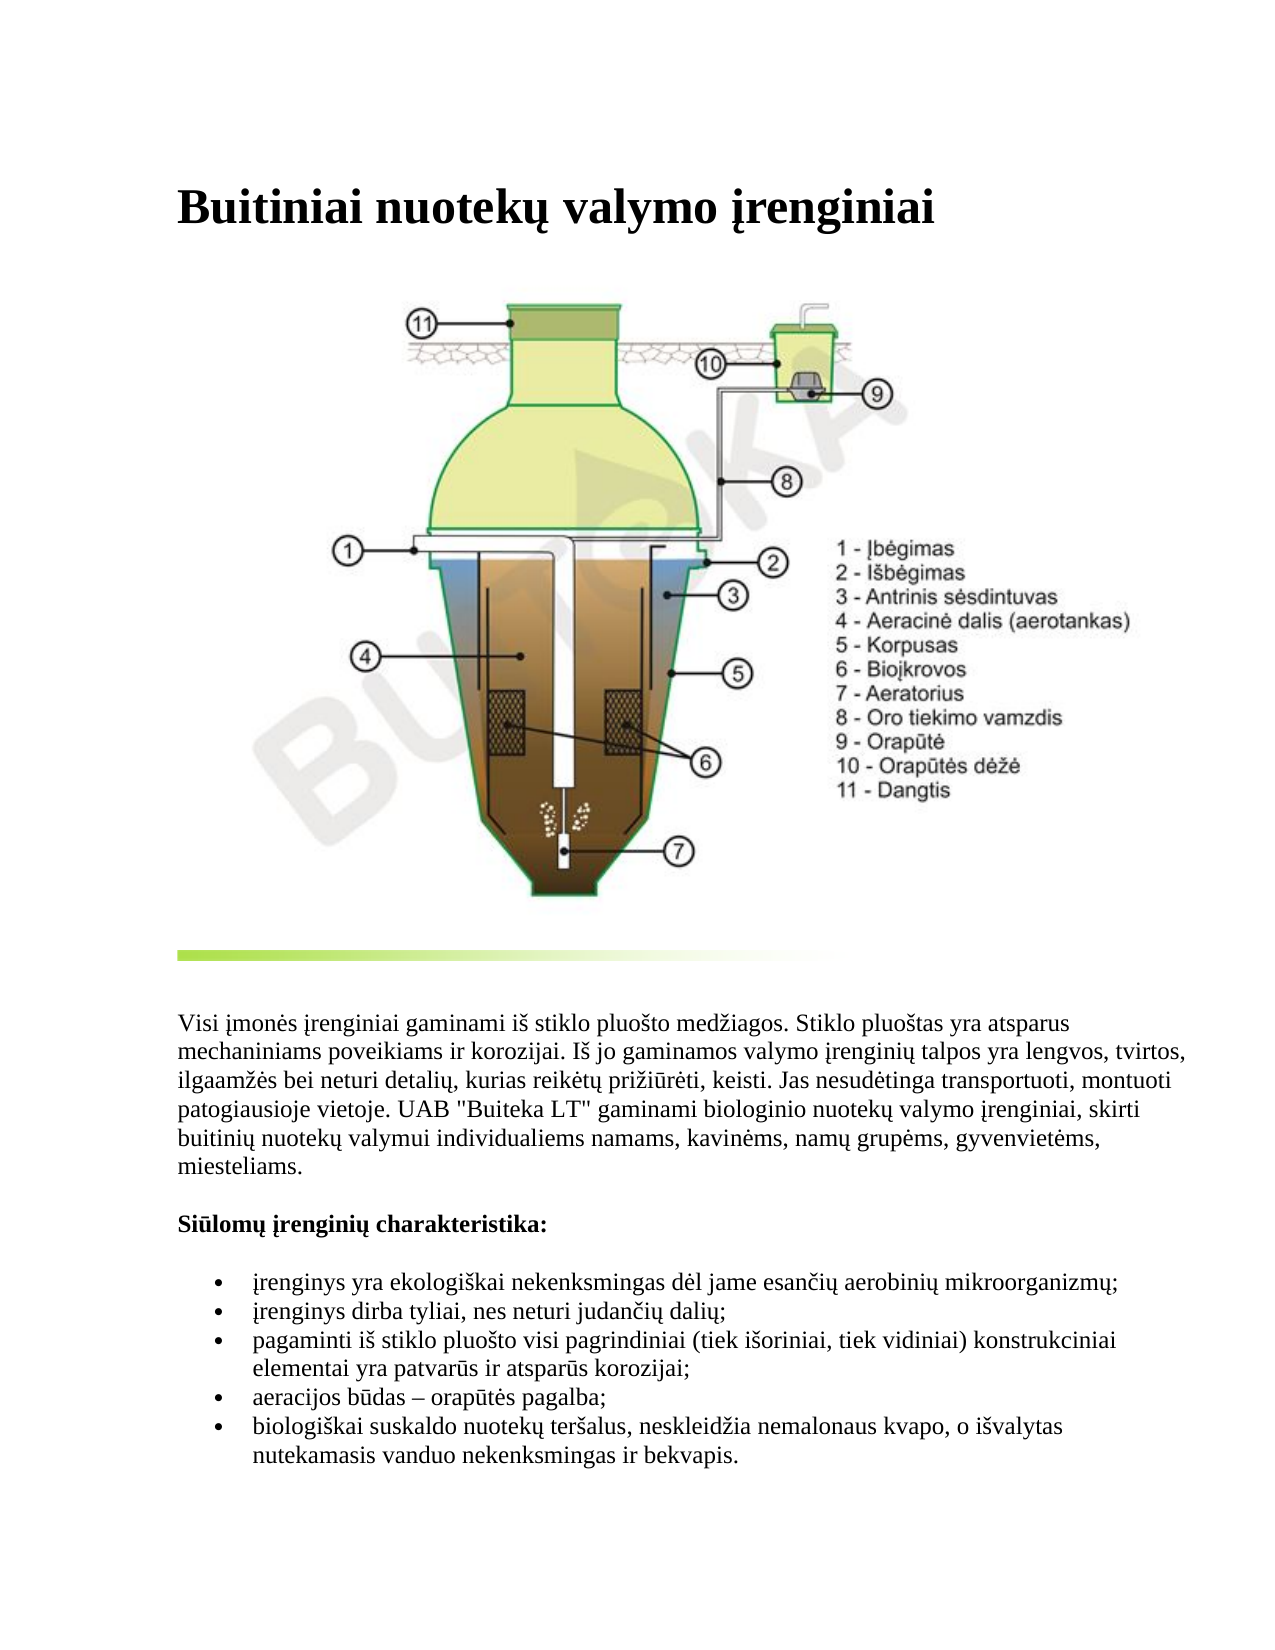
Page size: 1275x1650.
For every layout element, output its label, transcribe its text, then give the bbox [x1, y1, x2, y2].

list įrenginys yra ekologiškai nekenksmingas dėl jame esančių aerobinių mikroorganizmų; [215, 1267, 1216, 1296]
list įrenginys dirba tyliai, nes neturi judančių dalių; [215, 1296, 1216, 1325]
picture [177, 263, 1178, 922]
list aeracijos būdas – orapūtės pagalba; [215, 1382, 1216, 1411]
list biologiškai suskaldo nuotekų teršalus, neskleidžia nemalonaus kvapo, o išvalytas nutekamasis vanduo nekenksmingas ir bekvapis. [215, 1411, 1216, 1468]
picture [177, 950, 1275, 961]
text Siūlomų įrenginių charakteristika: [177, 1209, 1216, 1238]
list pagaminti iš stiklo pluošto visi pagrindiniai (tiek išoriniai, tiek vidiniai) konstrukciniai elementai yra patvarūs ir atsparūs korozijai; [215, 1325, 1216, 1382]
text Buitiniai nuotekų valymo įrenginiai [177, 177, 1216, 235]
text Visi įmonės įrenginiai gaminami iš stiklo pluošto medžiagos. Stiklo pluoštas yra atsparus mechaniniams poveikiams ir korozijai. Iš jo gaminamos valymo įrenginių talpos yra lengvos, tvirtos, ilgaamžės bei neturi detalių, kurias reikėtų prižiūrėti, keisti. Jas nesudėtinga transportuoti, montuoti patogiausioje vietoje. UAB "Buiteka LT" gaminami biologinio nuotekų valymo įrenginiai, skirti buitinių nuotekų valymui individualiems namams, kavinėms, namų grupėms, gyvenvietėms, miesteliams. [177, 1008, 1216, 1180]
